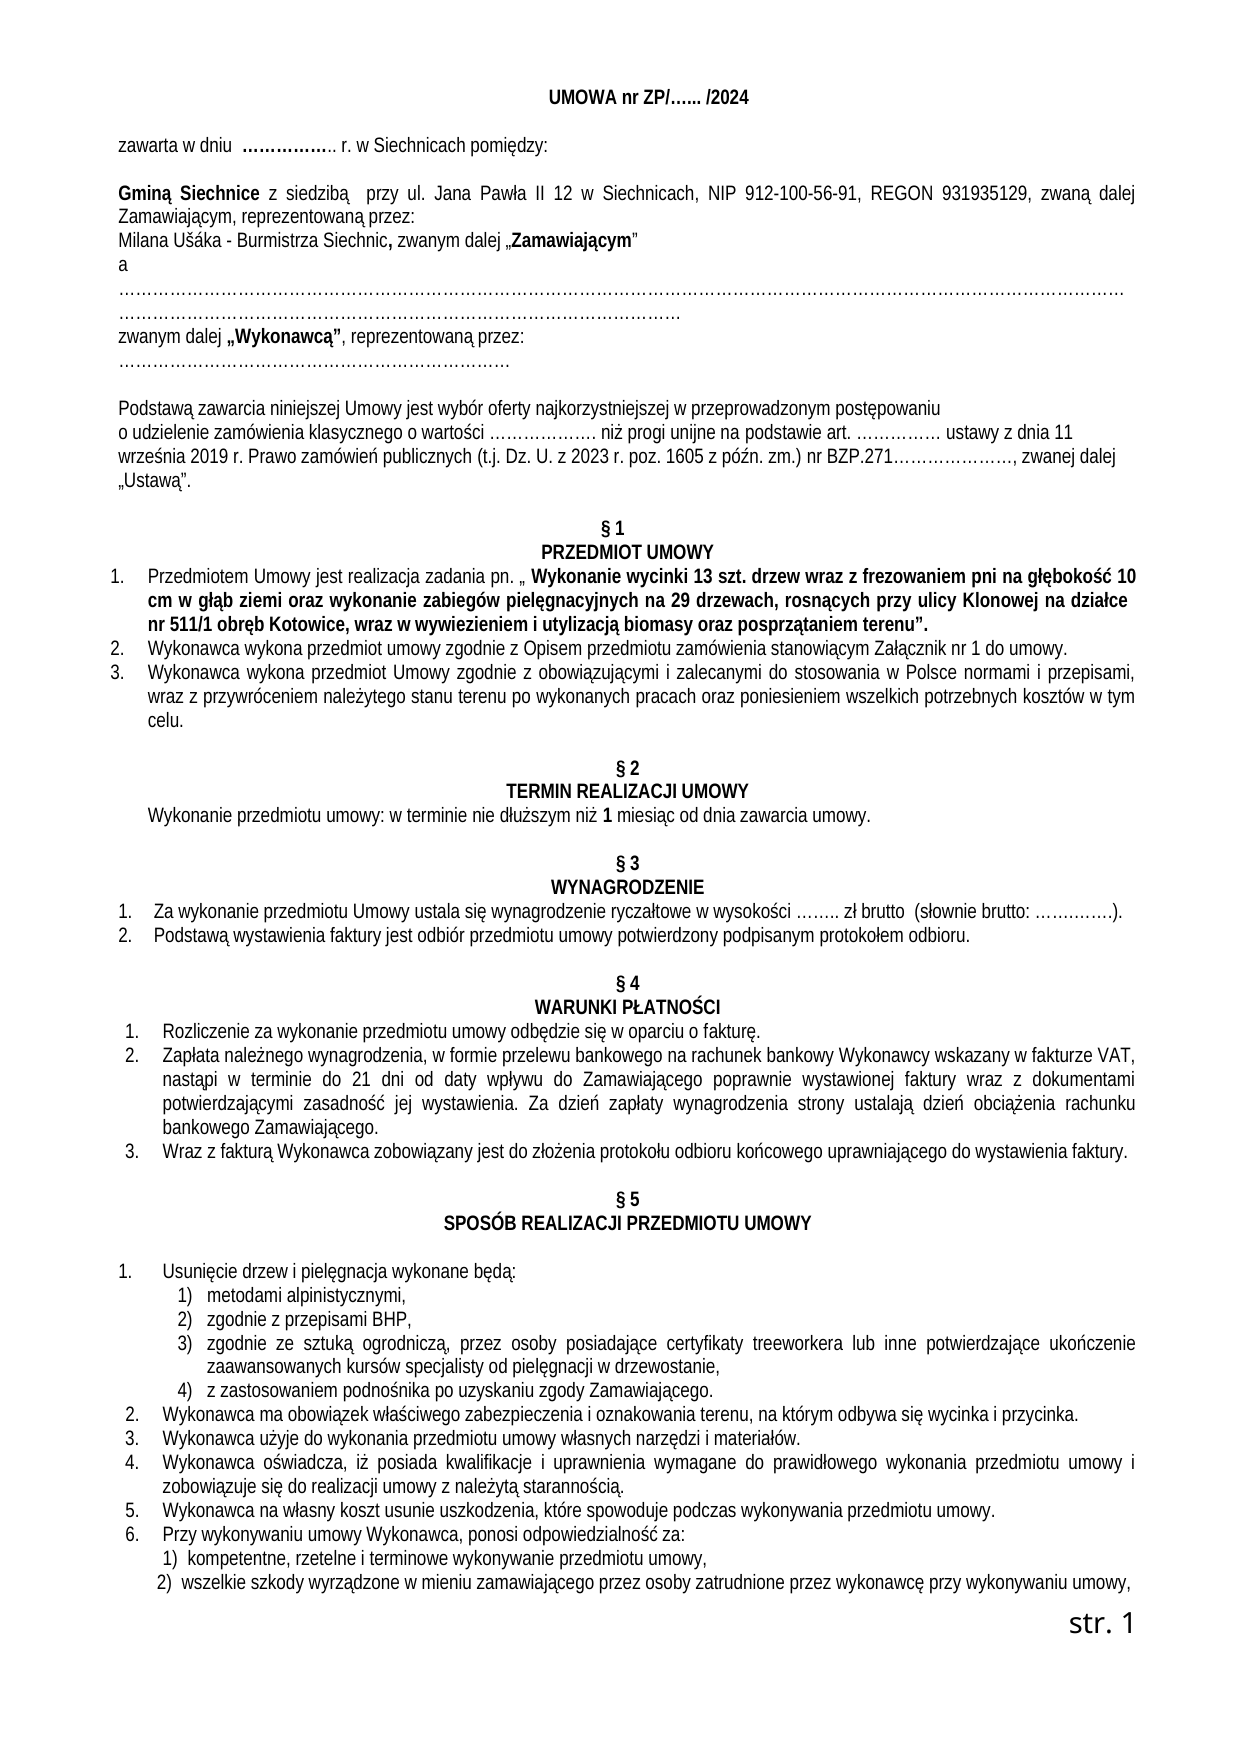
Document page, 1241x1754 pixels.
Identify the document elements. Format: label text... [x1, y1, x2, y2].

text zwanym dalej „Wykonawcą”, reprezentowaną przez: [118, 324, 1137, 348]
list Wykonanie przedmiotu umowy: w terminie nie dłuższym niż 1 miesiąc od dnia zawarcia umowy. [148, 803, 1137, 827]
list Zapłata należnego wynagrodzenia, w formie przelewu bankowego na rachunek bankowy Wykonawcy wskazany w fakturze VAT, nastąpi w terminie do 21 dni od daty wpływu do Zamawiającego poprawnie wystawionej faktury wraz z dokumentami potwierdzającymi zasadność jej wystawienia. Za dzień zapłaty wynagrodzenia strony ustalają dzień obciążenia rachunku bankowego Zamawiającego. [125, 1043, 1137, 1139]
list zgodnie z przepisami BHP, [177, 1306, 1137, 1330]
list Rozliczenie za wykonanie przedmiotu umowy odbędzie się w oparciu o fakturę. [125, 1019, 1137, 1043]
list Wykonawca oświadcza, iż posiada kwalifikacje i uprawnienia wymagane do prawidłowego wykonania przedmiotu umowy i zobowiązuje się do realizacji umowy z należytą starannością. [125, 1450, 1137, 1498]
list metodami alpinistycznymi, [177, 1282, 1137, 1306]
text Gminą Siechnice z siedzibą przy ul. Jana Pawła II 12 w Siechnicach, NIP 912-100-56-91, REGON 931935129, zwaną dalej Zamawiającym, reprezentowaną przez: [118, 180, 1137, 228]
text TERMIN REALIZACJI UMOWY [118, 779, 1137, 803]
list zgodnie ze sztuką ogrodniczą, przez osoby posiadające certyfikaty treeworkera lub inne potwierdzające ukończenie zaawansowanych kursów specjalisty od pielęgnacji w drzewostanie, [177, 1330, 1137, 1378]
text § 1 [118, 516, 1137, 540]
list z zastosowaniem podnośnika po uzyskaniu zgody Zamawiającego. [177, 1378, 1137, 1402]
list …………………………………………………………… [118, 348, 1137, 372]
text 1) kompetentne, rzetelne i terminowe wykonywanie przedmiotu umowy, [162, 1546, 1137, 1570]
text zawarta w dniu …………….. r. w Siechnicach pomiędzy: [118, 132, 1137, 156]
list Wraz z fakturą Wykonawca zobowiązany jest do złożenia protokołu odbioru końcowego uprawniającego do wystawienia faktury. [125, 1139, 1137, 1163]
text § 5 [118, 1187, 1137, 1211]
list Wykonawca użyje do wykonania przedmiotu umowy własnych narzędzi i materiałów. [125, 1426, 1137, 1450]
text …………………………………………………………………………………………………………………………………………………………………………………………………………………………………………………… [118, 276, 1135, 324]
list Wykonawca na własny koszt usunie uszkodzenia, które spowoduje podczas wykonywania przedmiotu umowy. [125, 1498, 1137, 1522]
text SPOSÓB REALIZACJI PRZEDMIOTU UMOWY [118, 1211, 1137, 1234]
list Podstawą wystawienia faktury jest odbiór przedmiotu umowy potwierdzony podpisanym protokołem odbioru. [118, 923, 1137, 947]
text 2) wszelkie szkody wyrządzone w mieniu zamawiającego przez osoby zatrudnione przez wykonawcę przy wykonywaniu umowy, [133, 1570, 1137, 1594]
list Wykonawca wykona przedmiot Umowy zgodnie z obowiązującymi i zalecanymi do stosowania w Polsce normami i przepisami, wraz z przywróceniem należytego stanu terenu po wykonanych pracach oraz poniesieniem wszelkich potrzebnych kosztów w tym celu. [110, 659, 1137, 731]
list Przy wykonywaniu umowy Wykonawca, ponosi odpowiedzialność za: [125, 1522, 1137, 1546]
text WYNAGRODZENIE [118, 875, 1137, 899]
list Wykonawca wykona przedmiot umowy zgodnie z Opisem przedmiotu zamówienia stanowiącym Załącznik nr 1 do umowy. [110, 636, 1137, 659]
text § 3 [118, 851, 1137, 875]
text PRZEDMIOT UMOWY [118, 540, 1137, 564]
list Przedmiotem Umowy jest realizacja zadania pn. „ Wykonanie wycinki 13 szt. drzew wraz z frezowaniem pni na głębokość 10 cm w głąb ziemi oraz wykonanie zabiegów pielęgnacyjnych na 29 drzewach, rosnących przy ulicy Klonowej na działce nr 511/1 obręb Kotowice, wraz w wywiezieniem i utylizacją biomasy oraz posprzątaniem terenu”. [110, 564, 1137, 636]
list Wykonawca ma obowiązek właściwego zabezpieczenia i oznakowania terenu, na którym odbywa się wycinka i przycinka. [125, 1402, 1137, 1426]
list Za wykonanie przedmiotu Umowy ustala się wynagrodzenie ryczałtowe w wysokości …….. zł brutto (słownie brutto: …….…….). [118, 899, 1137, 923]
text § 2 [118, 755, 1137, 779]
text § 4 [118, 971, 1137, 995]
text WARUNKI PŁATNOŚCI [118, 995, 1137, 1019]
text a [118, 252, 1135, 276]
text Podstawą zawarcia niniejszej Umowy jest wybór oferty najkorzystniejszej w przeprowadzonym postępowaniu o udzielenie zamówienia klasycznego o wartości ………………. niż progi unijne na podstawie art. …………… ustawy z dnia 11 września 2019 r. Prawo zamówień publicznych (t.j. Dz. U. z 2023 r. poz. 1605 z późn. zm.) nr BZP.271…………………, zwanej dalej „Ustawą”. [118, 396, 1137, 492]
text Milana Ušáka - Burmistrza Siechnic, zwanym dalej „Zamawiającym” [118, 228, 1137, 252]
list Usunięcie drzew i pielęgnacja wykonane będą: [118, 1258, 1137, 1282]
title UMOWA nr ZP/…... /2024 [162, 84, 1134, 108]
